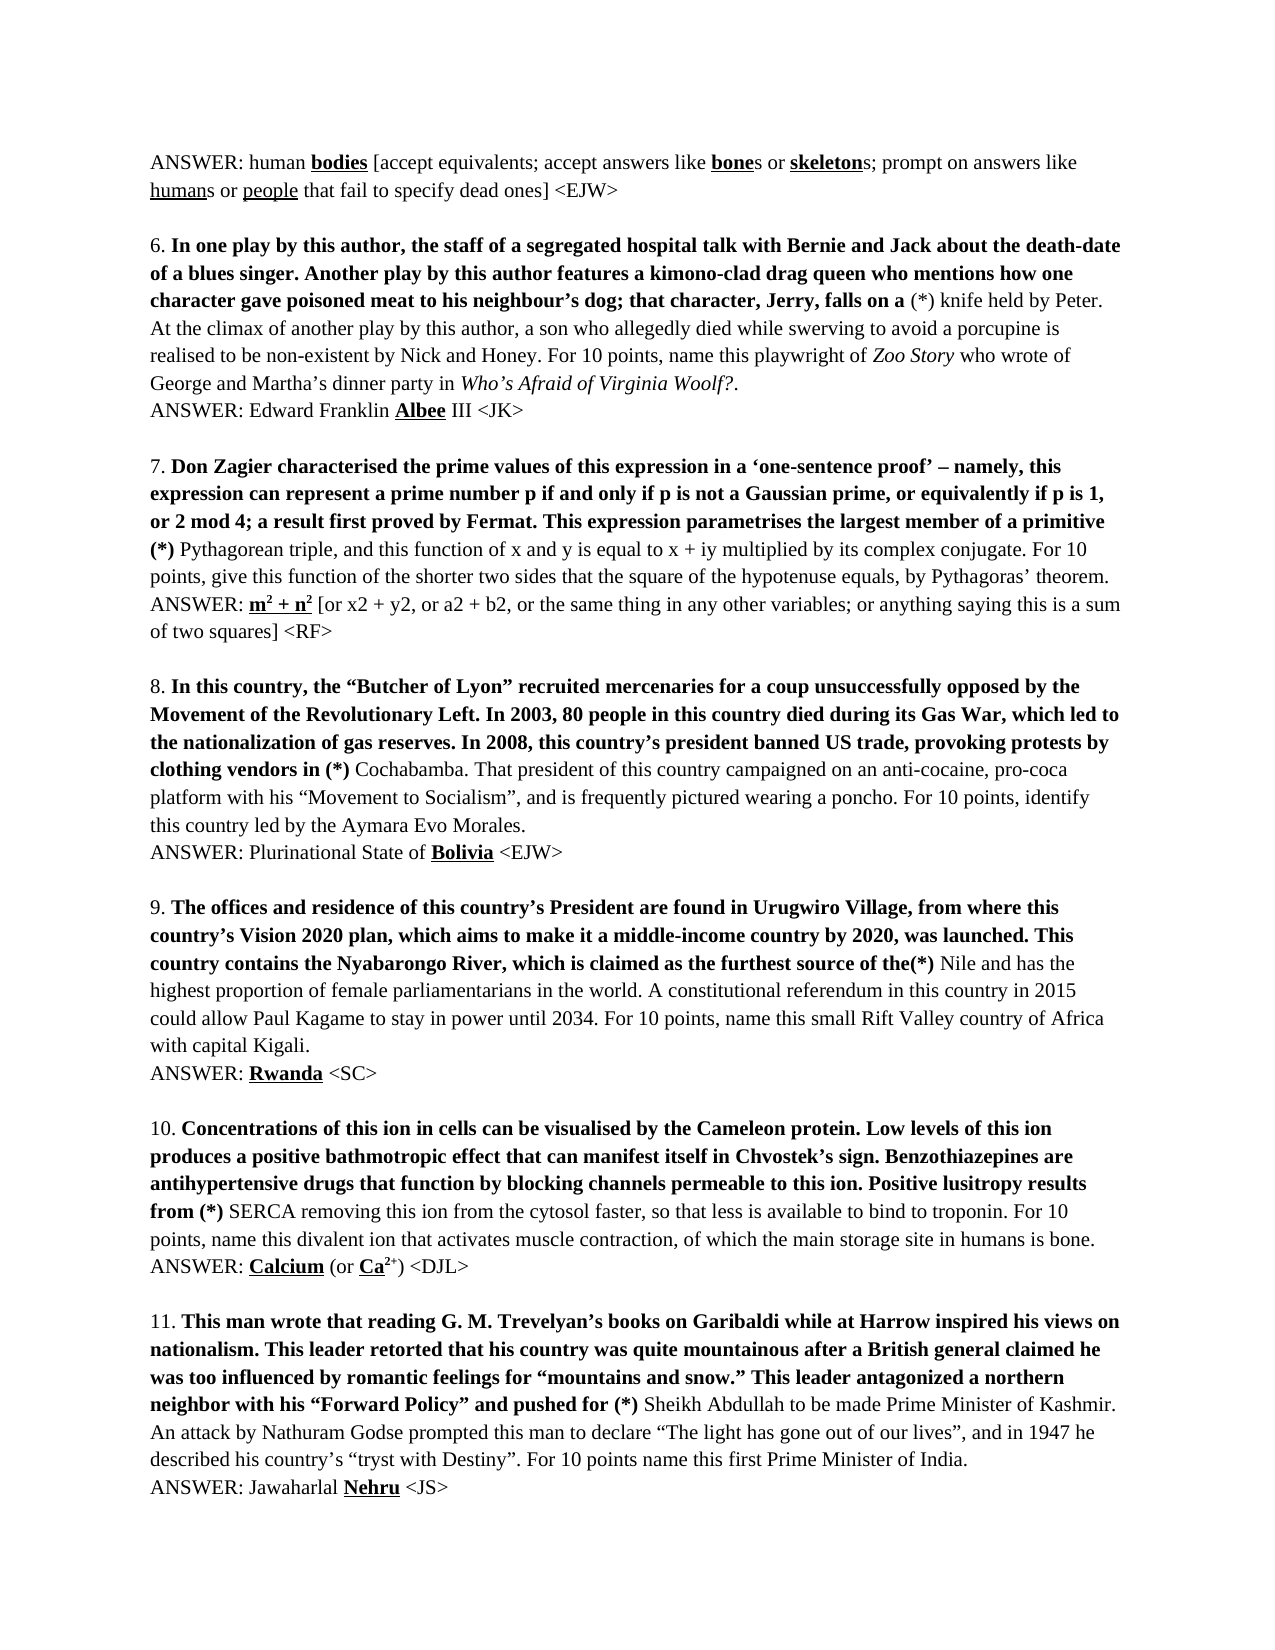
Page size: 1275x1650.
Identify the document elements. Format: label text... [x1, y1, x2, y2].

text ANSWER: Rwanda <SC> [150, 1061, 1125, 1085]
text 6. In one play by this author, the staff of a segregated hospital talk with Bernie and Jack about the death-date of a blues singer. Another play by this author features a kimono-clad drag queen who mentions how one character gave poisoned meat to his neighbour’s dog; that character, Jerry, falls on a (*) knife held by Peter. At the climax of another play by this author, a son who allegedly died while swerving to avoid a porcupine is realised to be non-existent by Nick and Honey. For 10 points, name this playwright of Zoo Story who wrote of George and Martha’s dinner party in Who’s Afraid of Virginia Woolf?. [150, 233, 1125, 395]
text ANSWER: Jawaharlal Nehru <JS> [150, 1475, 1125, 1499]
text ANSWER: Plurinational State of Bolivia <EJW> [150, 840, 1125, 864]
text 8. In this country, the “Butcher of Lyon” recruited mercenaries for a coup unsuccessfully opposed by the Movement of the Revolutionary Left. In 2003, 80 people in this country died during its Gas War, which led to the nationalization of gas reserves. In 2008, this country’s president banned US trade, provoking protests by clothing vendors in (*) Cochabamba. That president of this country campaigned on an anti-cocaine, pro-coca platform with his “Movement to Socialism”, and is frequently pictured wearing a poncho. For 10 points, identify this country led by the Aymara Evo Morales. [150, 674, 1125, 837]
text ANSWER: human bodies [accept equivalents; accept answers like bones or skeletons; prompt on answers like humans or people that fail to specify dead ones] <EJW> [150, 150, 1125, 202]
text ANSWER: Edward Franklin Albee III <JK> [150, 398, 1125, 422]
text 11. This man wrote that reading G. M. Trevelyan’s books on Garibaldi while at Harrow inspired his views on nationalism. This leader retorted that his country was quite mountainous after a British general claimed he was too influenced by romantic feelings for “mountains and snow.” This leader antagonized a northern neighbor with his “Forward Policy” and pushed for (*) Sheikh Abdullah to be made Prime Minister of Kashmir. An attack by Nathuram Godse prompted this man to declare “The light has gone out of our lives”, and in 1947 he described his country’s “tryst with Destiny”. For 10 points name this first Prime Minister of India. [150, 1309, 1125, 1471]
text 9. The offices and residence of this country’s President are found in Urugwiro Village, from where this country’s Vision 2020 plan, which aims to make it a middle-income country by 2020, was launched. This country contains the Nyabarongo River, which is claimed as the furthest source of the(*) Nile and has the highest proportion of female parliamentarians in the world. A constitutional referendum in this country in 2015 could allow Paul Kagame to stay in power until 2034. For 10 points, name this small Rift Valley country of Africa with capital Kigali. [150, 895, 1125, 1057]
text 10. Concentrations of this ion in cells can be visualised by the Cameleon protein. Low levels of this ion produces a positive bathmotropic effect that can manifest itself in Chvostek’s sign. Benzothiazepines are antihypertensive drugs that function by blocking channels permeable to this ion. Positive lusitropy results from (*) SERCA removing this ion from the cytosol faster, so that less is available to bind to troponin. For 10 points, name this divalent ion that activates muscle contraction, of which the main storage site in humans is bone. ANSWER: Calcium (or Ca2+) <DJL> [150, 1116, 1125, 1278]
text 7. Don Zagier characterised the prime values of this expression in a ‘one-sentence proof’ – namely, this expression can represent a prime number p if and only if p is not a Gaussian prime, or equivalently if p is 1, or 2 mod 4; a result first proved by Fermat. This expression parametrises the largest member of a primitive (*) Pythagorean triple, and this function of x and y is equal to x + iy multiplied by its complex conjugate. For 10 points, give this function of the shorter two sides that the square of the hypotenuse equals, by Pythagoras’ theorem. ANSWER: m2 + n2 [or x2 + y2, or a2 + b2, or the same thing in any other variables; or anything saying this is a sum of two squares] <RF> [150, 454, 1125, 643]
